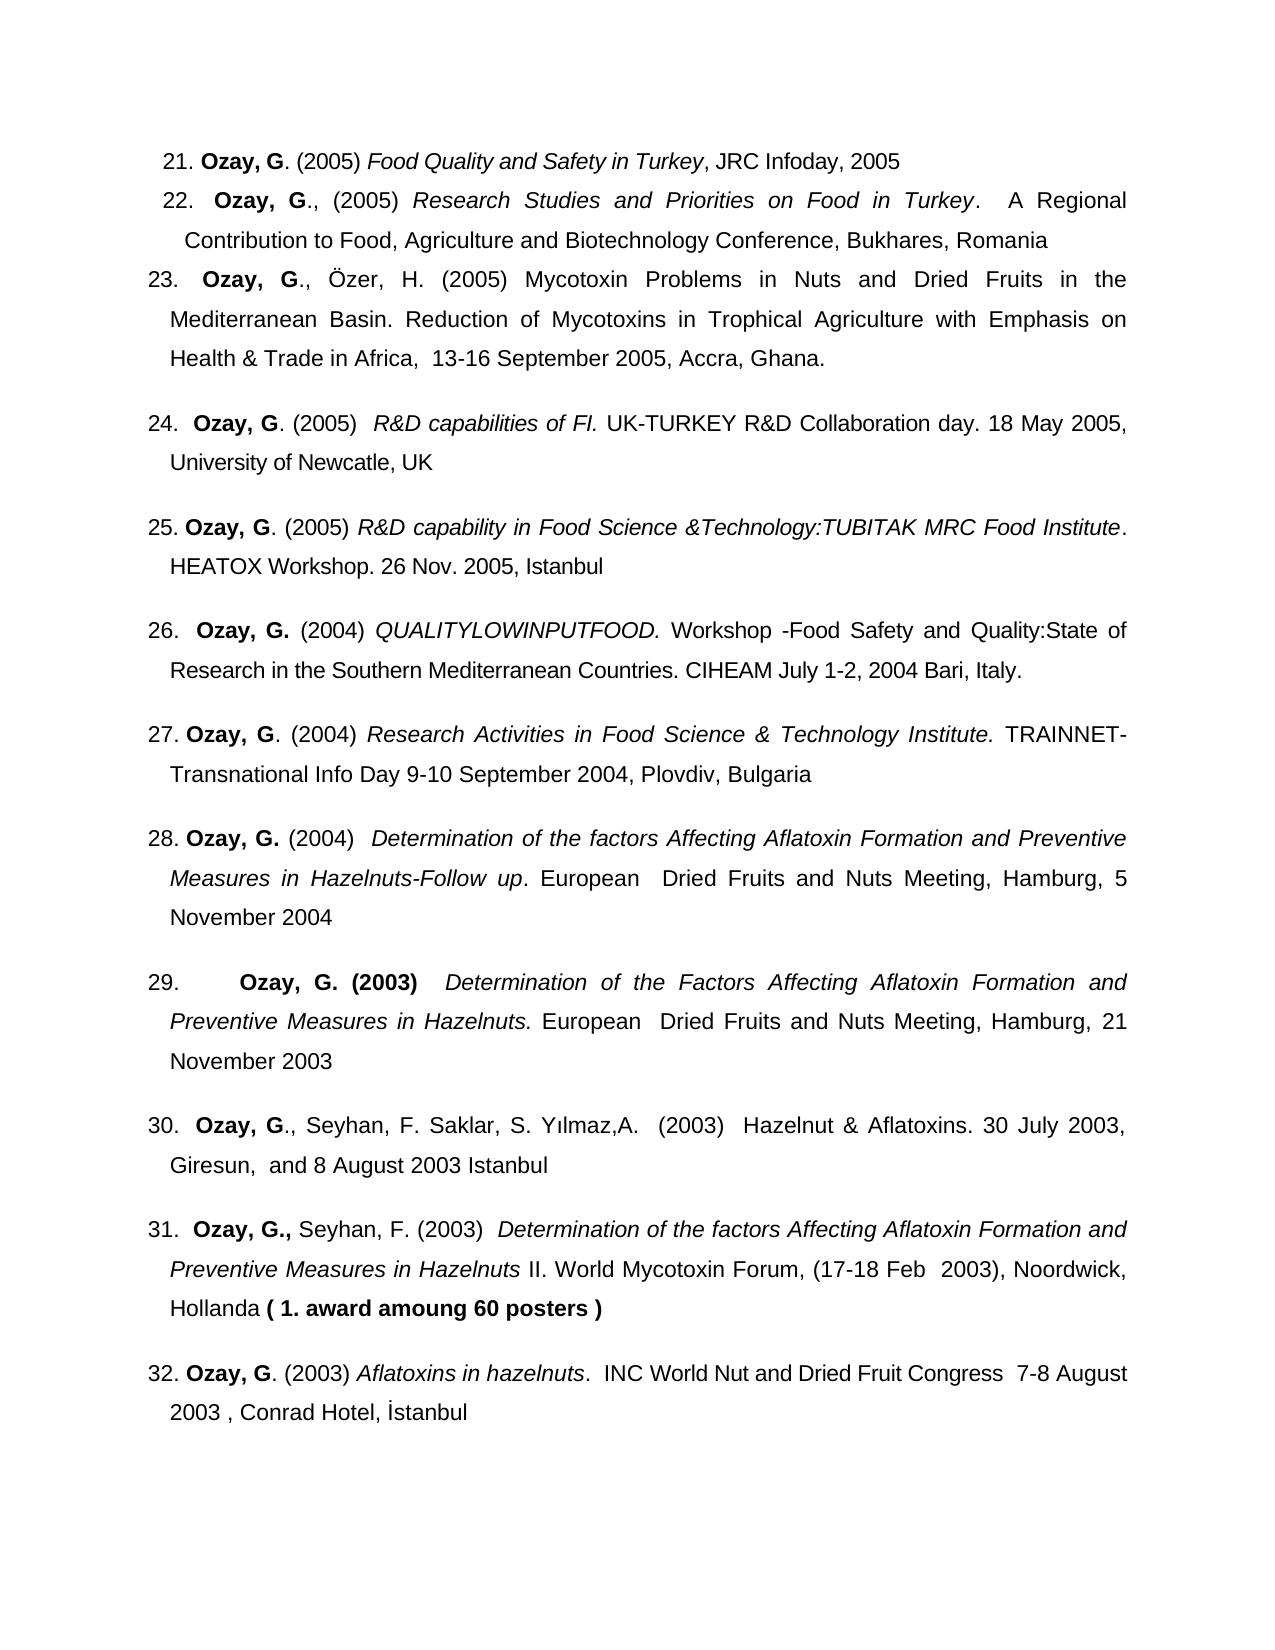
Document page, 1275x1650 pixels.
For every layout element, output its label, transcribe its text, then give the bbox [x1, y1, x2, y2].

list Ozay, G. (2004) Determination of the factors Affecting Aflatoxin Formation and Preventive Measures in Hazelnuts-Follow up. European Dried Fruits and Nuts Meeting, Hamburg, 5 November 2004 [148, 825, 1127, 931]
list Ozay, G., Özer, H. (2005) Mycotoxin Problems in Nuts and Dried Fruits in the Mediterranean Basin. Reduction of Mycotoxins in Trophical Agriculture with Emphasis on Health & Trade in Africa, 13-16 September 2005, Accra, Ghana. [148, 266, 1127, 371]
list Ozay, G. (2005) R&D capabilities of FI. UK-TURKEY R&D Collaboration day. 18 May 2005, University of Newcatle, UK [148, 409, 1127, 475]
list Ozay, G. (2004) Research Activities in Food Science & Technology Institute. TRAINNET-Transnational Info Day 9-10 September 2004, Plovdiv, Bulgaria [148, 721, 1127, 787]
list Ozay, G., (2005) Research Studies and Priorities on Food in Turkey. A Regional Contribution to Food, Agriculture and Biotechnology Conference, Bukhares, Romania [162, 187, 1127, 253]
list Ozay, G. (2005) R&D capability in Food Science &Technology:TUBITAK MRC Food Institute. HEATOX Workshop. 26 Nov. 2005, Istanbul [148, 513, 1127, 579]
list Ozay, G., Seyhan, F. Saklar, S. Yılmaz,A. (2003) Hazelnut & Aflatoxins. 30 July 2003, Giresun, and 8 August 2003 Istanbul [148, 1112, 1127, 1178]
list Ozay, G. (2005) Food Quality and Safety in Turkey, JRC Infoday, 2005 [162, 148, 1127, 174]
list Ozay, G. (2003) Determination of the Factors Affecting Aflatoxin Formation and Preventive Measures in Hazelnuts. European Dried Fruits and Nuts Meeting, Hamburg, 21 November 2003 [148, 969, 1127, 1074]
list Ozay, G. (2004) QUALITYLOWINPUTFOOD. Workshop -Food Safety and Quality:State of Research in the Southern Mediterranean Countries. CIHEAM July 1-2, 2004 Bari, Italy. [148, 617, 1127, 683]
list Ozay, G. (2003) Aflatoxins in hazelnuts. INC World Nut and Dried Fruit Congress 7-8 August 2003 , Conrad Hotel, İstanbul [148, 1359, 1127, 1425]
list Ozay, G., Seyhan, F. (2003) Determination of the factors Affecting Aflatoxin Formation and Preventive Measures in Hazelnuts II. World Mycotoxin Forum, (17-18 Feb 2003), Noordwick, Hollanda ( 1. award amoung 60 posters ) [148, 1216, 1127, 1321]
